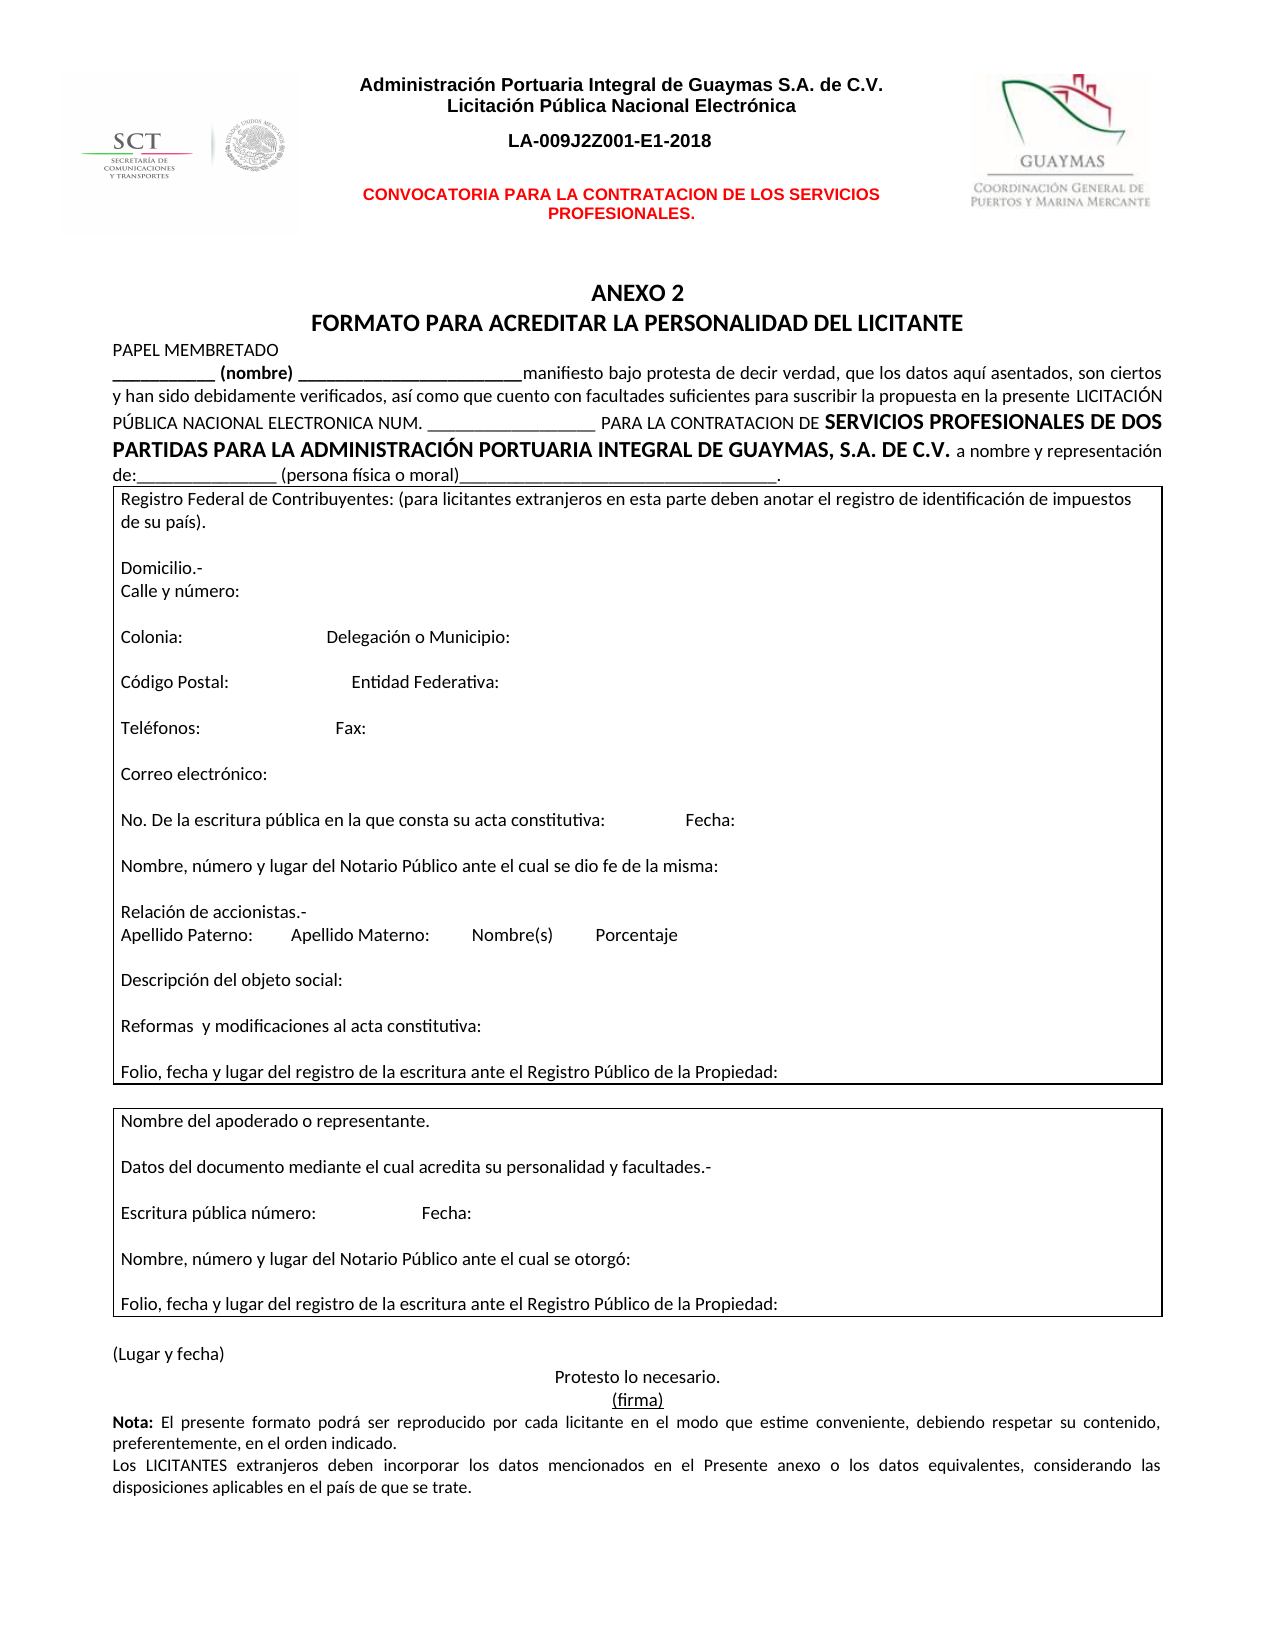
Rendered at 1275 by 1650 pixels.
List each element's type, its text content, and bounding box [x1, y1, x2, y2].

text Nota: El presente formato podrá ser reproducido por cada licitante en el modo que estime conveniente, debiendo respetar su contenido, preferentemente, en el orden indicado. [112, 1411, 1162, 1454]
text ANEXO 2 [112, 277, 1162, 308]
text (Lugar y fecha) [112, 1342, 1162, 1365]
text (firma) [112, 1388, 1162, 1411]
table_header Registro Federal de Contribuyentes: (para licitantes extranjeros en esta parte deben anotar el registro de identificación de impuestos de su país). Domicilio.- Calle y número: Colonia: Delegación o Municipio: Código Postal: Entidad Federativa: Teléfonos: Fax: Correo electrónico: No. De la escritura pública en la que consta su acta constitutiva: Fecha: Nombre, número y lugar del Notario Público ante el cual se dio fe de la misma: Relación de accionistas.- Apellido Paterno: Apellido Materno: Nombre(s) Porcentaje Descripción del objeto social: Reformas y modificaciones al acta constitutiva: Folio, fecha y lugar del registro de la escritura ante el Registro Público de la Propiedad: [114, 487, 1161, 1083]
text PAPEL MEMBRETADO [112, 338, 1162, 361]
text Los LICITANTES extranjeros deben incorporar los datos mencionados en el Presente anexo o los datos equivalentes, considerando las disposiciones aplicables en el país de que se trate. [112, 1454, 1162, 1497]
text ___________ (nombre) ________________________manifiesto bajo protesta de decir verdad, que los datos aquí asentados, son ciertos y han sido debidamente verificados, así como que cuento con facultades suficientes para suscribir la propuesta en la presente LICITACIÓN PÚBLICA NACIONAL ELECTRONICA NUM. __________________ PARA LA CONTRATACION DE SERVICIOS PROFESIONALES DE DOS PARTIDAS PARA LA ADMINISTRACIÓN PORTUARIA INTEGRAL DE GUAYMAS, S.A. DE C.V. a nombre y representación de:_______________ (persona física o moral)__________________________________. [112, 361, 1162, 486]
text FORMATO PARA ACREDITAR LA PERSONALIDAD DEL LICITANTE [112, 308, 1162, 338]
text Protesto lo necesario. [112, 1365, 1162, 1388]
picture [61, 74, 300, 236]
table_header Nombre del apoderado o representante. Datos del documento mediante el cual acredita su personalidad y facultades.- Escritura pública número: Fecha: Nombre, número y lugar del Notario Público ante el cual se otorgó: Folio, fecha y lugar del registro de la escritura ante el Registro Público de la Propiedad: [114, 1109, 1161, 1316]
picture [970, 74, 1151, 209]
